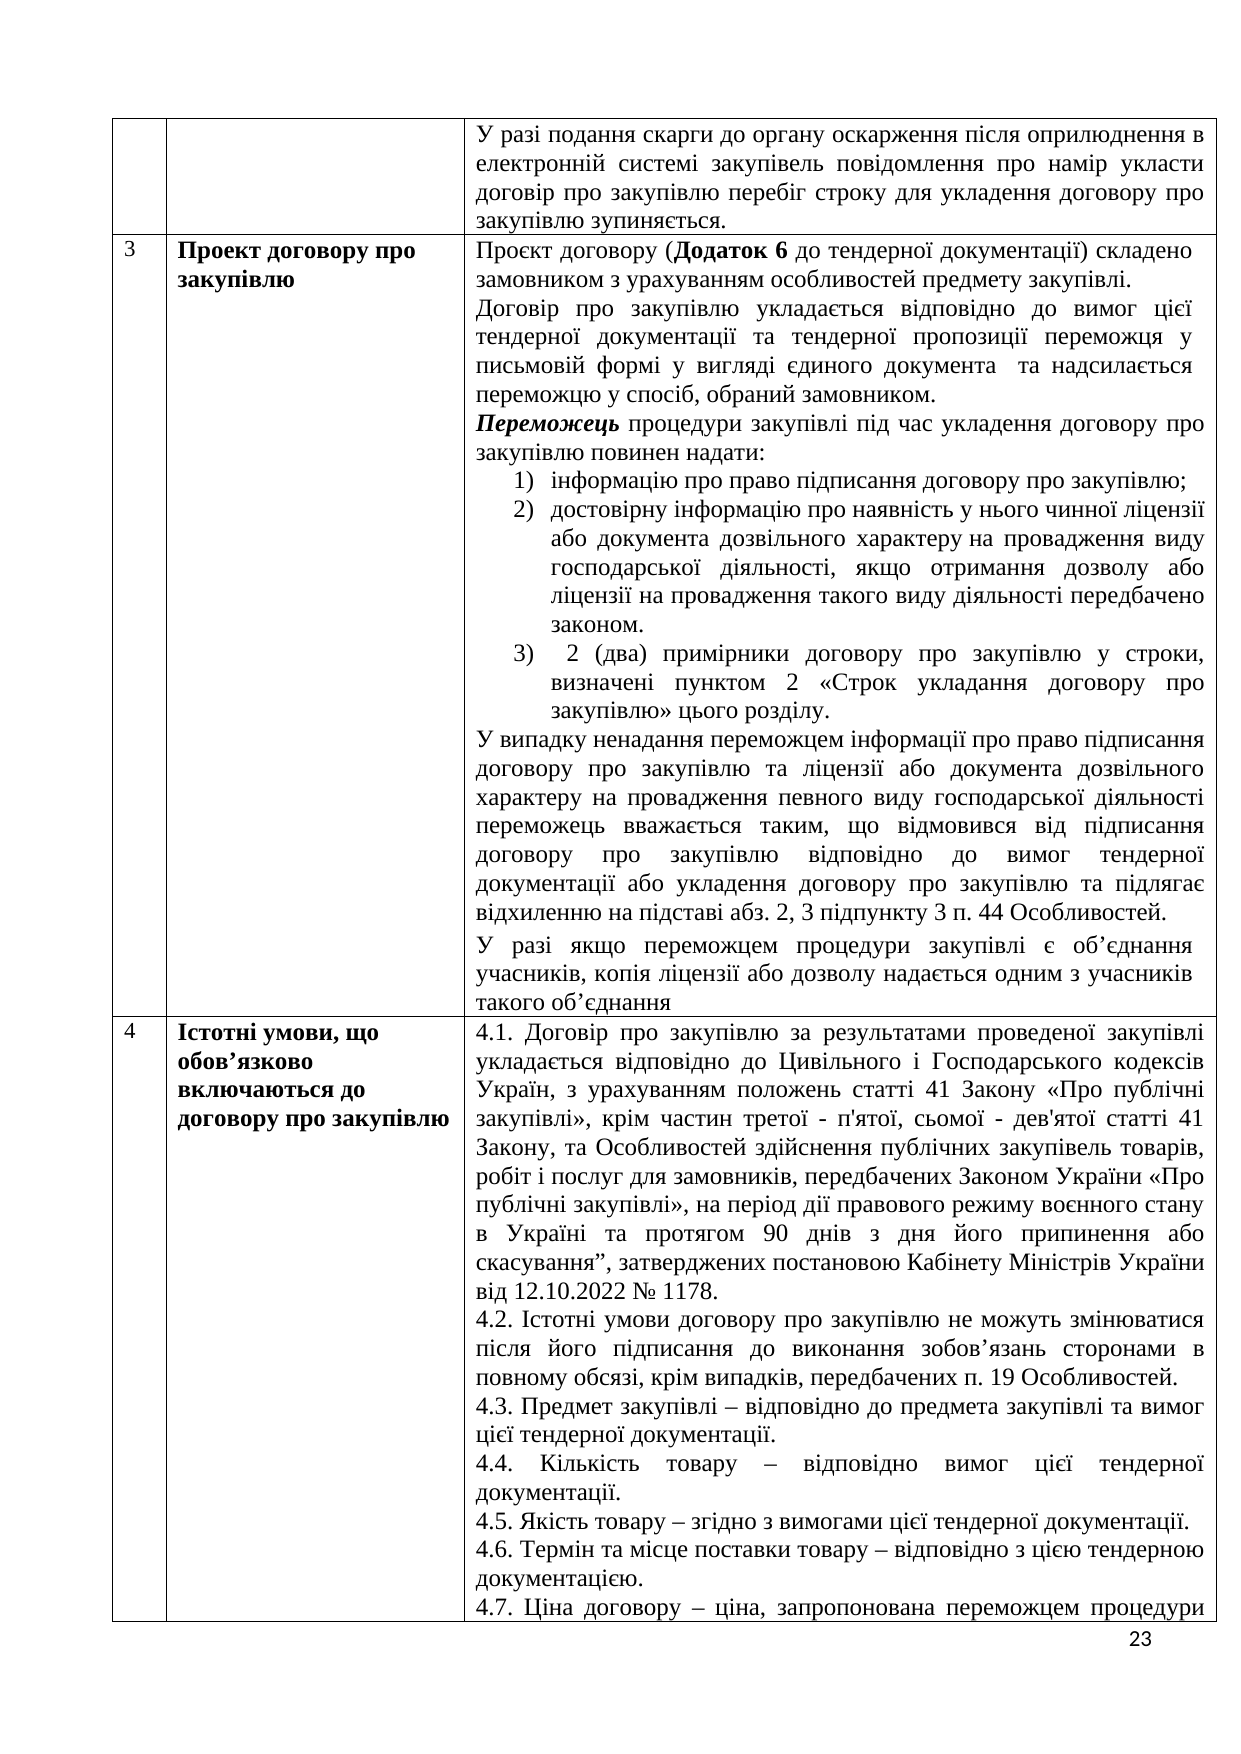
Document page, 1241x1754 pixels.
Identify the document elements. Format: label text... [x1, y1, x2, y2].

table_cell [465, 119, 1216, 234]
table_cell Проект договору про закупівлю [167, 235, 464, 1016]
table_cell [167, 1017, 464, 1621]
table_cell Проєкт договору (Додаток 6 до тендерної документації) складено замовником з урахуванням особливостей предмету закупівлі. Договір про закупівлю укладається відповідно до вимог цієї тендерної документації та тендерної пропозиції переможця у письмовій формі у вигляді єдиного документа та надсилається переможцю у спосіб, обраний замовником. Переможець процедури закупівлі під час укладення договору про закупівлю повинен надати: інформацію про право підписання договору про закупівлю; достовірну інформацію про наявність у нього чинної ліцензії або документа дозвільного характеру на провадження виду господарської діяльності, якщо отримання дозволу або ліцензії на провадження такого виду діяльності передбачено законом. 2 (два) примірники договору про закупівлю у строки, визначені пунктом 2 «Строк укладання договору про закупівлю» цього розділу. У випадку ненадання переможцем інформації про право підписання договору про закупівлю та ліцензії або документа дозвільного характеру на провадження певного виду господарської діяльності переможець вважається таким, що відмовився від підписання договору про закупівлю відповідно до вимог тендерної документації або укладення договору про закупівлю та підлягає відхиленню на підставі абз. 2, 3 підпункту 3 п. 44 Особливостей. У разі якщо переможцем процедури закупівлі є об’єднання учасників, копія ліцензії або дозволу надається одним з учасників такого об’єднання [465, 235, 1216, 1016]
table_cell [167, 119, 464, 234]
table_cell 3 [113, 235, 166, 1016]
table_cell 4 [113, 1017, 166, 1621]
table_cell 2 [113, 119, 166, 234]
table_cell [465, 1017, 1216, 1621]
